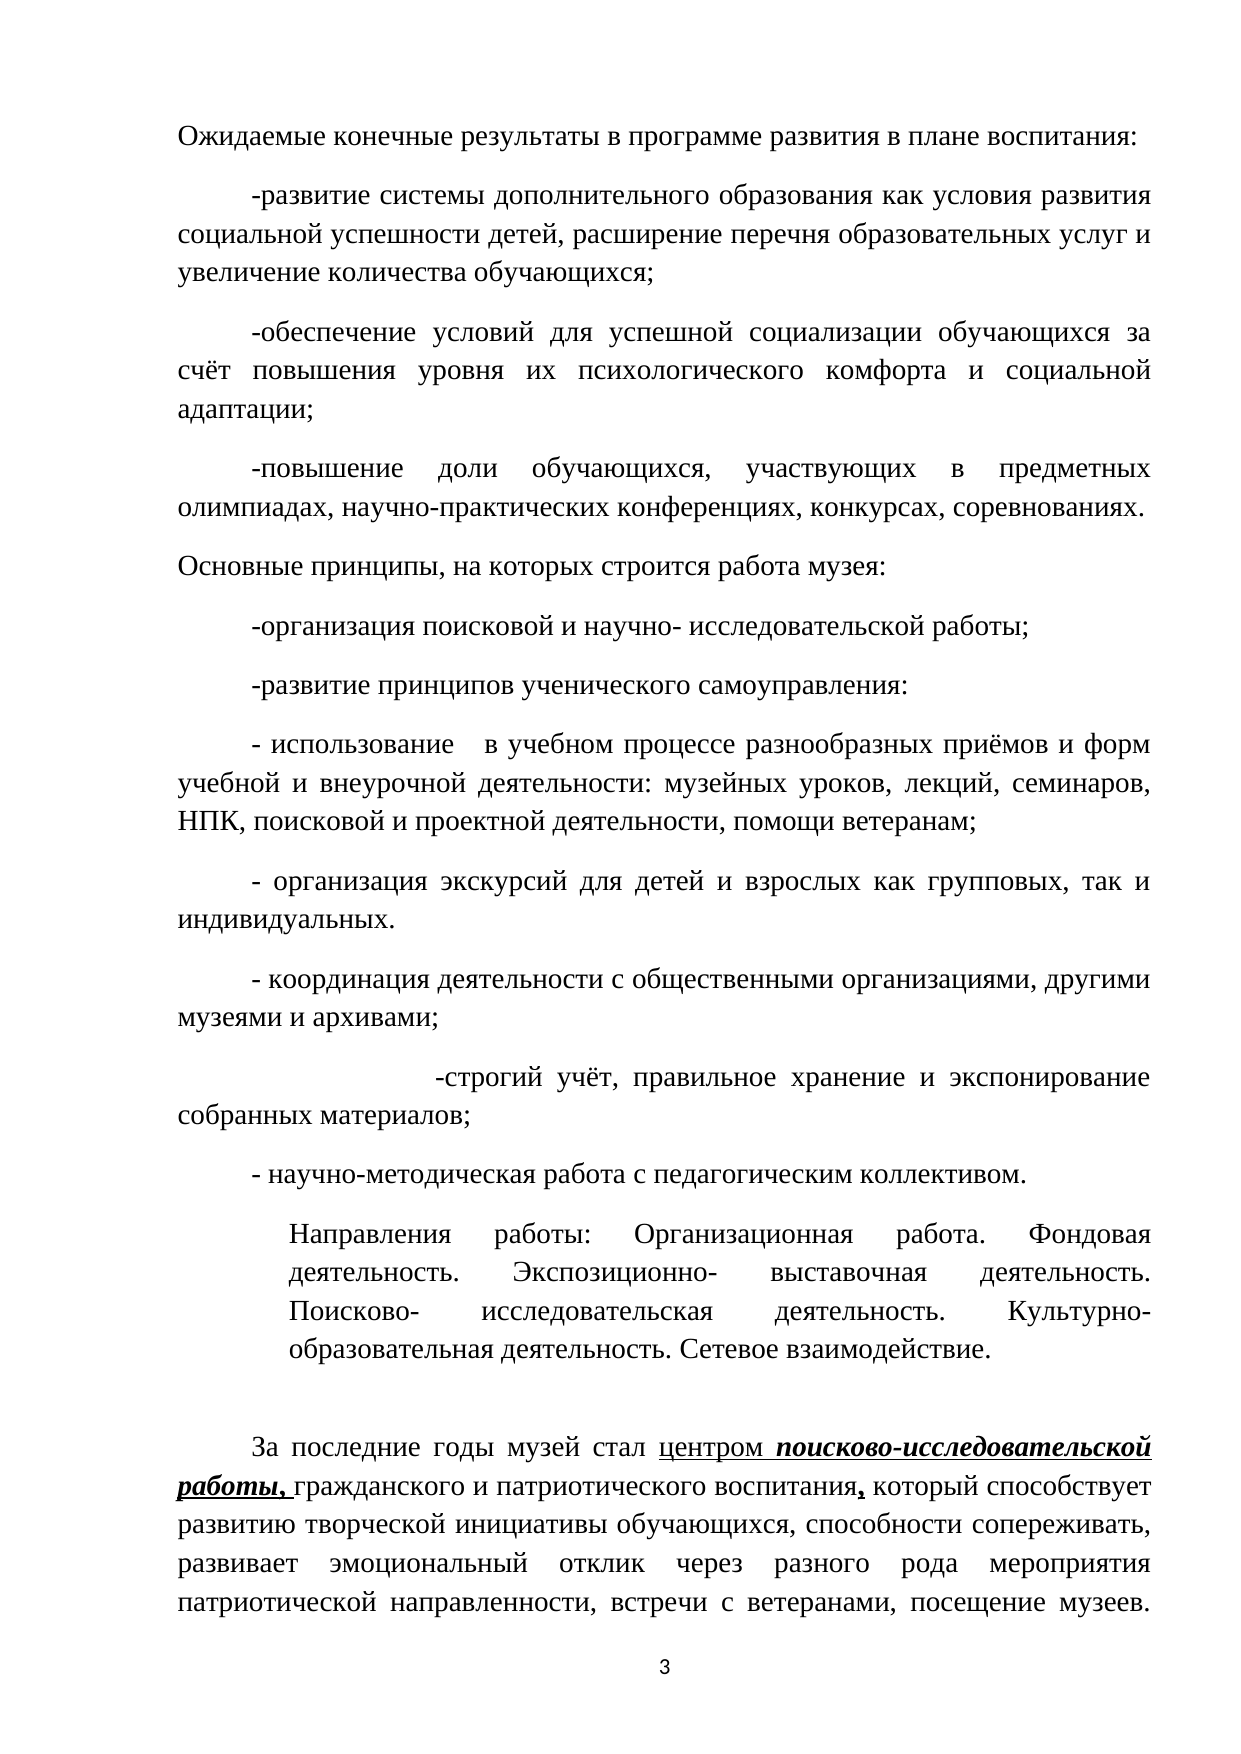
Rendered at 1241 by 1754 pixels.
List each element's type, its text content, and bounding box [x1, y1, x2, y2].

text Ожидаемые конечные результаты в программе развития в плане воспитания: [177, 118, 1152, 152]
text -развитие системы дополнительного образования как условия развития социальной успешности детей, расширение перечня образовательных услуг и увеличение количества обучающихся; [177, 177, 1152, 288]
text -развитие принципов ученического самоуправления: [177, 667, 1152, 701]
text - координация деятельности с общественными организациями, другими музеями и архивами; [177, 961, 1152, 1033]
text - научно-методическая работа с педагогическим коллективом. [177, 1157, 1152, 1190]
text -организация поисковой и научно- исследовательской работы; [177, 608, 1152, 641]
text Направления работы: Организационная работа. Фондовая деятельность. Экспозиционно- выставочная деятельность. Поисково- исследовательская деятельность. Культурно-образовательная деятельность. Сетевое взаимодействие. [288, 1216, 1152, 1365]
text -строгий учёт, правильное хранение и экспонирование собранных материалов; [177, 1059, 1152, 1131]
text -обеспечение условий для успешной социализации обучающихся за счёт повышения уровня их психологического комфорта и социальной адаптации; [177, 314, 1152, 424]
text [177, 1429, 1152, 1617]
text - использование в учебном процессе разнообразных приёмов и форм учебной и внеурочной деятельности: музейных уроков, лекций, семинаров, НПК, поисковой и проектной деятельности, помощи ветеранам; [177, 726, 1152, 837]
text - организация экскурсий для детей и взрослых как групповых, так и индивидуальных. [177, 863, 1152, 935]
text Основные принципы, на которых строится работа музея: [177, 548, 1152, 582]
text -повышение доли обучающихся, участвующих в предметных олимпиадах, научно-практических конференциях, конкурсах, соревнованиях. [177, 450, 1152, 522]
